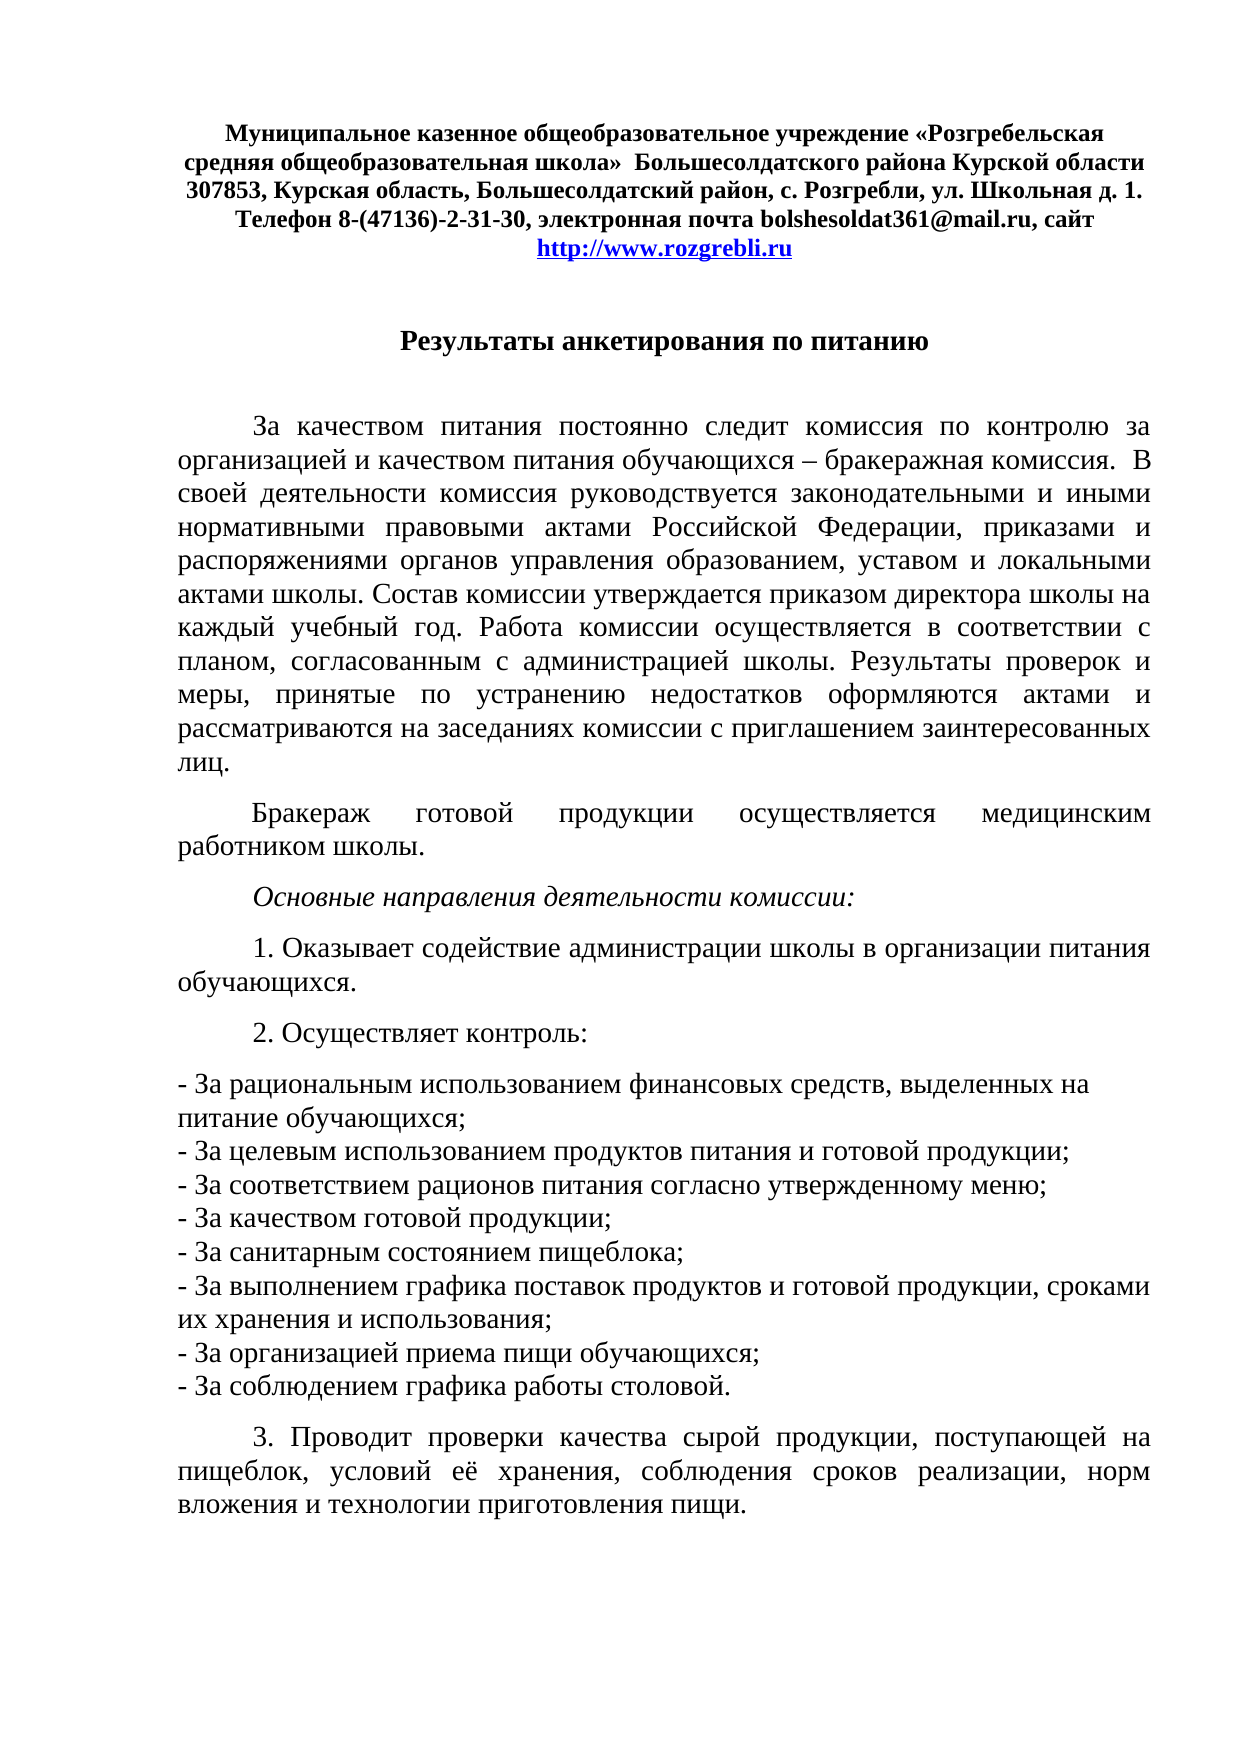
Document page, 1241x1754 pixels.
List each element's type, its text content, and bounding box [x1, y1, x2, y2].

text Муниципальное казенное общеобразовательное учреждение «Розгребельская средняя общеобразовательная школа» Большесолдатского района Курской области [177, 118, 1152, 176]
text 2. Осуществляет контроль: [177, 1015, 1152, 1049]
text 307853, Курская область, Большесолдатский район, с. Розгребли, ул. Школьная д. 1. Телефон 8-(47136)-2-31-30, электронная почта bolshesoldat361@mail.ru, сайт http://www.rozgrebli.ru [177, 176, 1152, 262]
text Бракераж готовой продукции осуществляется медицинским работником школы. [177, 795, 1152, 862]
text Основные направления деятельности комиссии: [177, 879, 1152, 913]
text 1. Оказывает содействие администрации школы в организации питания обучающихся. [177, 931, 1152, 998]
text За качеством питания постоянно следит комиссия по контролю за организацией и качеством питания обучающихся – бракеражная комиссия. В своей деятельности комиссия руководствуется законодательными и иными нормативными правовыми актами Российской Федерации, приказами и распоряжениями органов управления образованием, уставом и локальными актами школы. Состав комиссии утверждается приказом директора школы на каждый учебный год. Работа комиссии осуществляется в соответствии с планом, согласованным с администрацией школы. Результаты проверок и меры, принятые по устранению недостатков оформляются актами и рассматриваются на заседаниях комиссии с приглашением заинтересованных лиц. [177, 408, 1152, 777]
text Результаты анкетирования по питанию [177, 323, 1152, 357]
text - За рациональным использованием финансовых средств, выделенных на питание обучающихся; - За целевым использованием продуктов питания и готовой продукции; - За соответствием рационов питания согласно утвержденному меню; - За качеством готовой продукции; - За санитарным состоянием пищеблока; - За выполнением графика поставок продуктов и готовой продукции, сроками их хранения и использования; - За организацией приема пищи обучающихся; - За соблюдением графика работы столовой. [177, 1066, 1152, 1402]
text 3. Проводит проверки качества сырой продукции, поступающей на пищеблок, условий её хранения, соблюдения сроков реализации, норм вложения и технологии приготовления пищи. [177, 1419, 1152, 1520]
